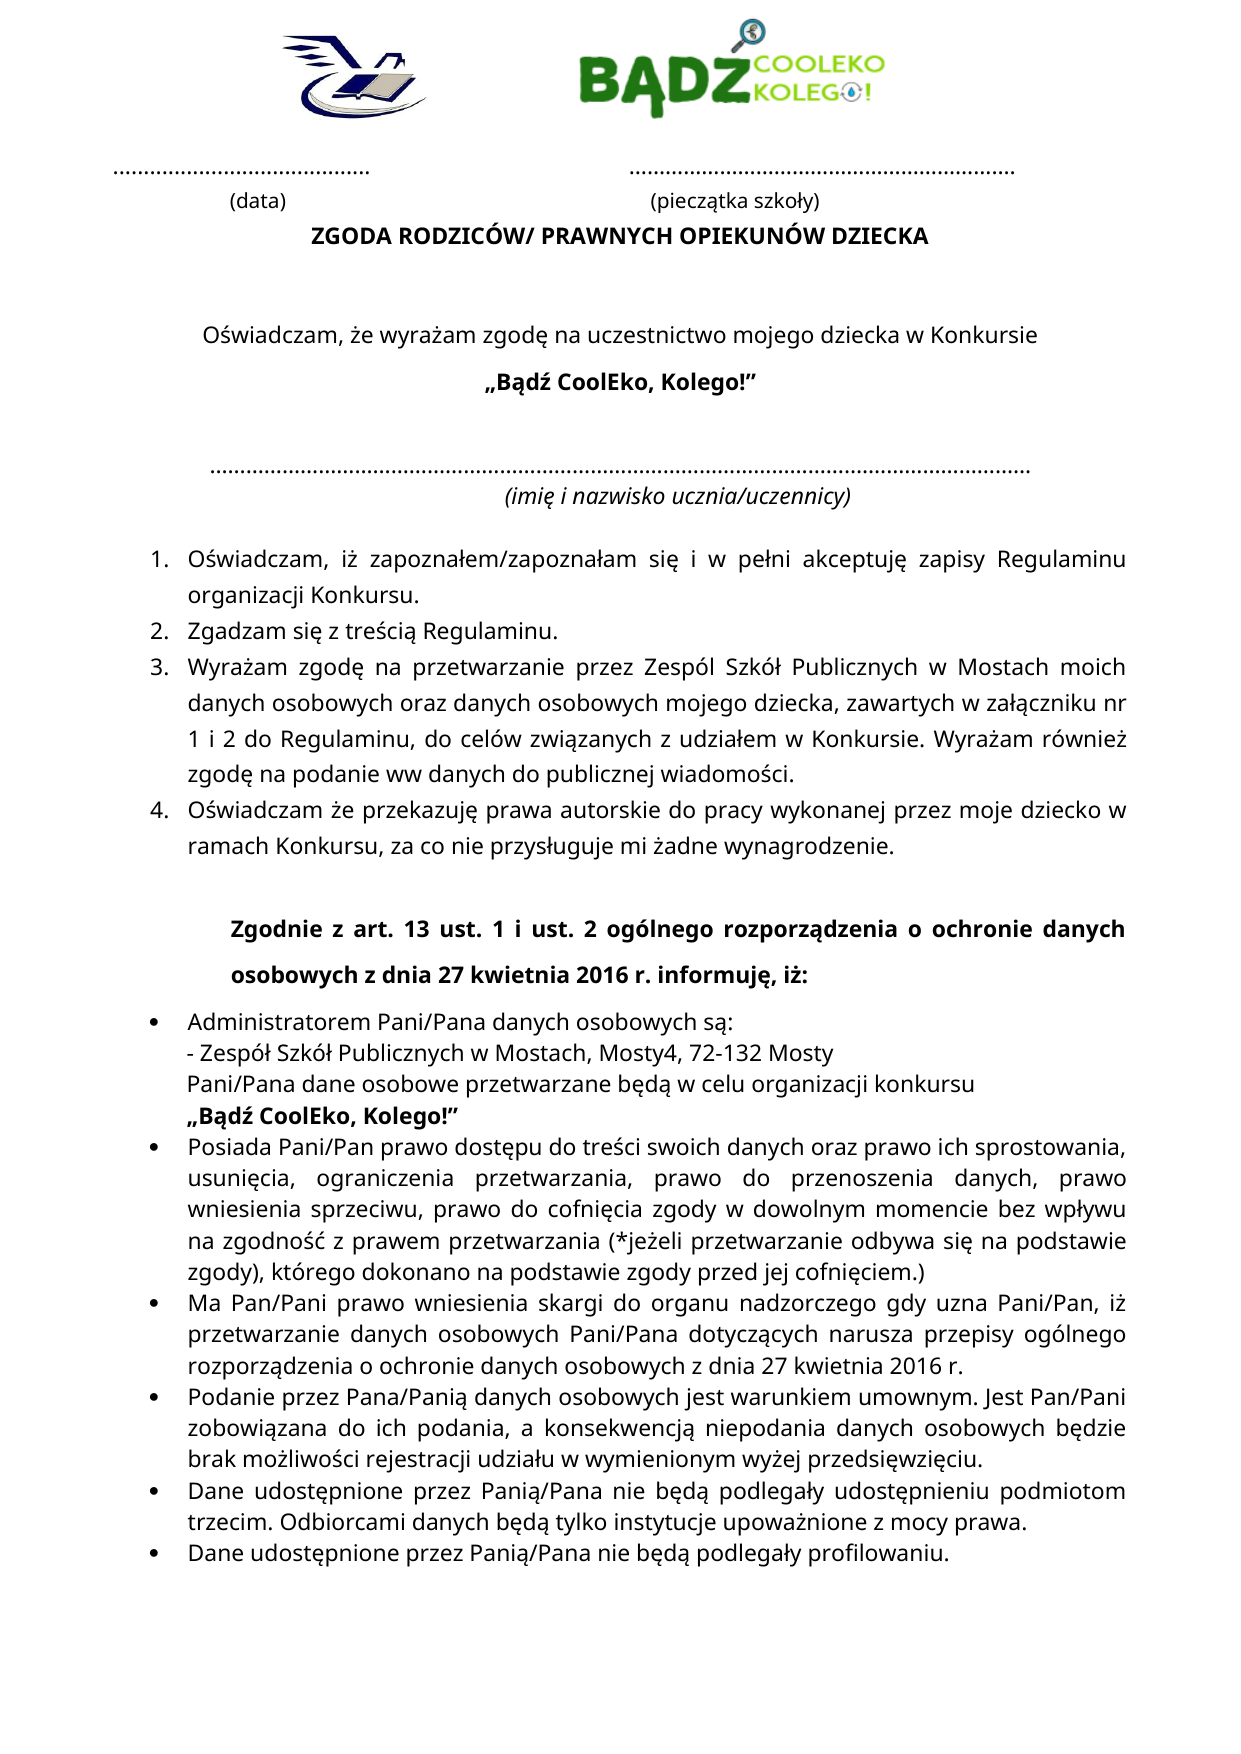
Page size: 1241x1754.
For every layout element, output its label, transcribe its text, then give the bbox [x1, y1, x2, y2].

list Zgadzam się z treścią Regulaminu. [150, 615, 1128, 646]
list Administratorem Pani/Pana danych osobowych są: [150, 1006, 1128, 1037]
picture [551, 13, 914, 125]
text Oświadczam, że wyrażam zgodę na uczestnictwo mojego dziecka w Konkursie [112, 319, 1128, 351]
text …………………………………………………………………………………………….………………………… [112, 449, 1128, 480]
list Dane udostępnione przez Panią/Pana nie będą podlegały udostępnieniu podmiotom trzecim. Odbiorcami danych będą tylko instytucje upoważnione z mocy prawa. [150, 1475, 1128, 1537]
text (imię i nazwisko ucznia/uczennicy) [231, 480, 1128, 512]
list Pani/Pana dane osobowe przetwarzane będą w celu organizacji konkursu [186, 1068, 1128, 1100]
picture [274, 25, 442, 126]
list Ma Pan/Pani prawo wniesienia skargi do organu nadzorczego gdy uzna Pani/Pan, iż przetwarzanie danych osobowych Pani/Pana dotyczących narusza przepisy ogólnego rozporządzenia o ochronie danych osobowych z dnia 27 kwietnia 2016 r. [150, 1287, 1128, 1381]
list Podanie przez Pana/Panią danych osobowych jest warunkiem umownym. Jest Pan/Pani zobowiązana do ich podania, a konsekwencją niepodania danych osobowych będzie brak możliwości rejestracji udziału w wymienionym wyżej przedsięwzięciu. [150, 1381, 1128, 1475]
text .......................................... ………………………………………………………. [112, 150, 1128, 181]
list Dane udostępnione przez Panią/Pana nie będą podlegały profilowaniu. [150, 1537, 1128, 1568]
list „Bądź CoolEko, Kolego!” [186, 1100, 1128, 1131]
list Posiada Pani/Pan prawo dostępu do treści swoich danych oraz prawo ich sprostowania, usunięcia, ograniczenia przetwarzania, prawo do przenoszenia danych, prawo wniesienia sprzeciwu, prawo do cofnięcia zgody w dowolnym momencie bez wpływu na zgodność z prawem przetwarzania (*jeżeli przetwarzanie odbywa się na podstawie zgody), którego dokonano na podstawie zgody przed jej cofnięciem.) [150, 1131, 1128, 1287]
text „Bądź CoolEko, Kolego!” [112, 366, 1128, 397]
list Oświadczam, iż zapoznałem/zapoznałam się i w pełni akceptuję zapisy Regulaminu organizacji Konkursu. [150, 543, 1128, 610]
text (data) (pieczątka szkoły) [186, 186, 1128, 214]
list - Zespół Szkół Publicznych w Mostach, Mosty4, 72-132 Mosty [186, 1037, 1128, 1068]
list Wyrażam zgodę na przetwarzanie przez Zespól Szkół Publicznych w Mostach moich danych osobowych oraz danych osobowych mojego dziecka, zawartych w załączniku nr 1 i 2 do Regulaminu, do celów związanych z udziałem w Konkursie. Wyrażam również zgodę na podanie ww danych do publicznej wiadomości. [150, 651, 1128, 790]
text Zgodnie z art. 13 ust. 1 i ust. 2 ogólnego rozporządzenia o ochronie danych osobowych z dnia 27 kwietnia 2016 r. informuję, iż: [231, 913, 1128, 991]
subtitle ZGODA RODZICÓW/ PRAWNYCH OPIEKUNÓW DZIECKA [112, 220, 1127, 251]
list Oświadczam że przekazuję prawa autorskie do pracy wykonanej przez moje dziecko w ramach Konkursu, za co nie przysługuje mi żadne wynagrodzenie. [150, 794, 1128, 862]
